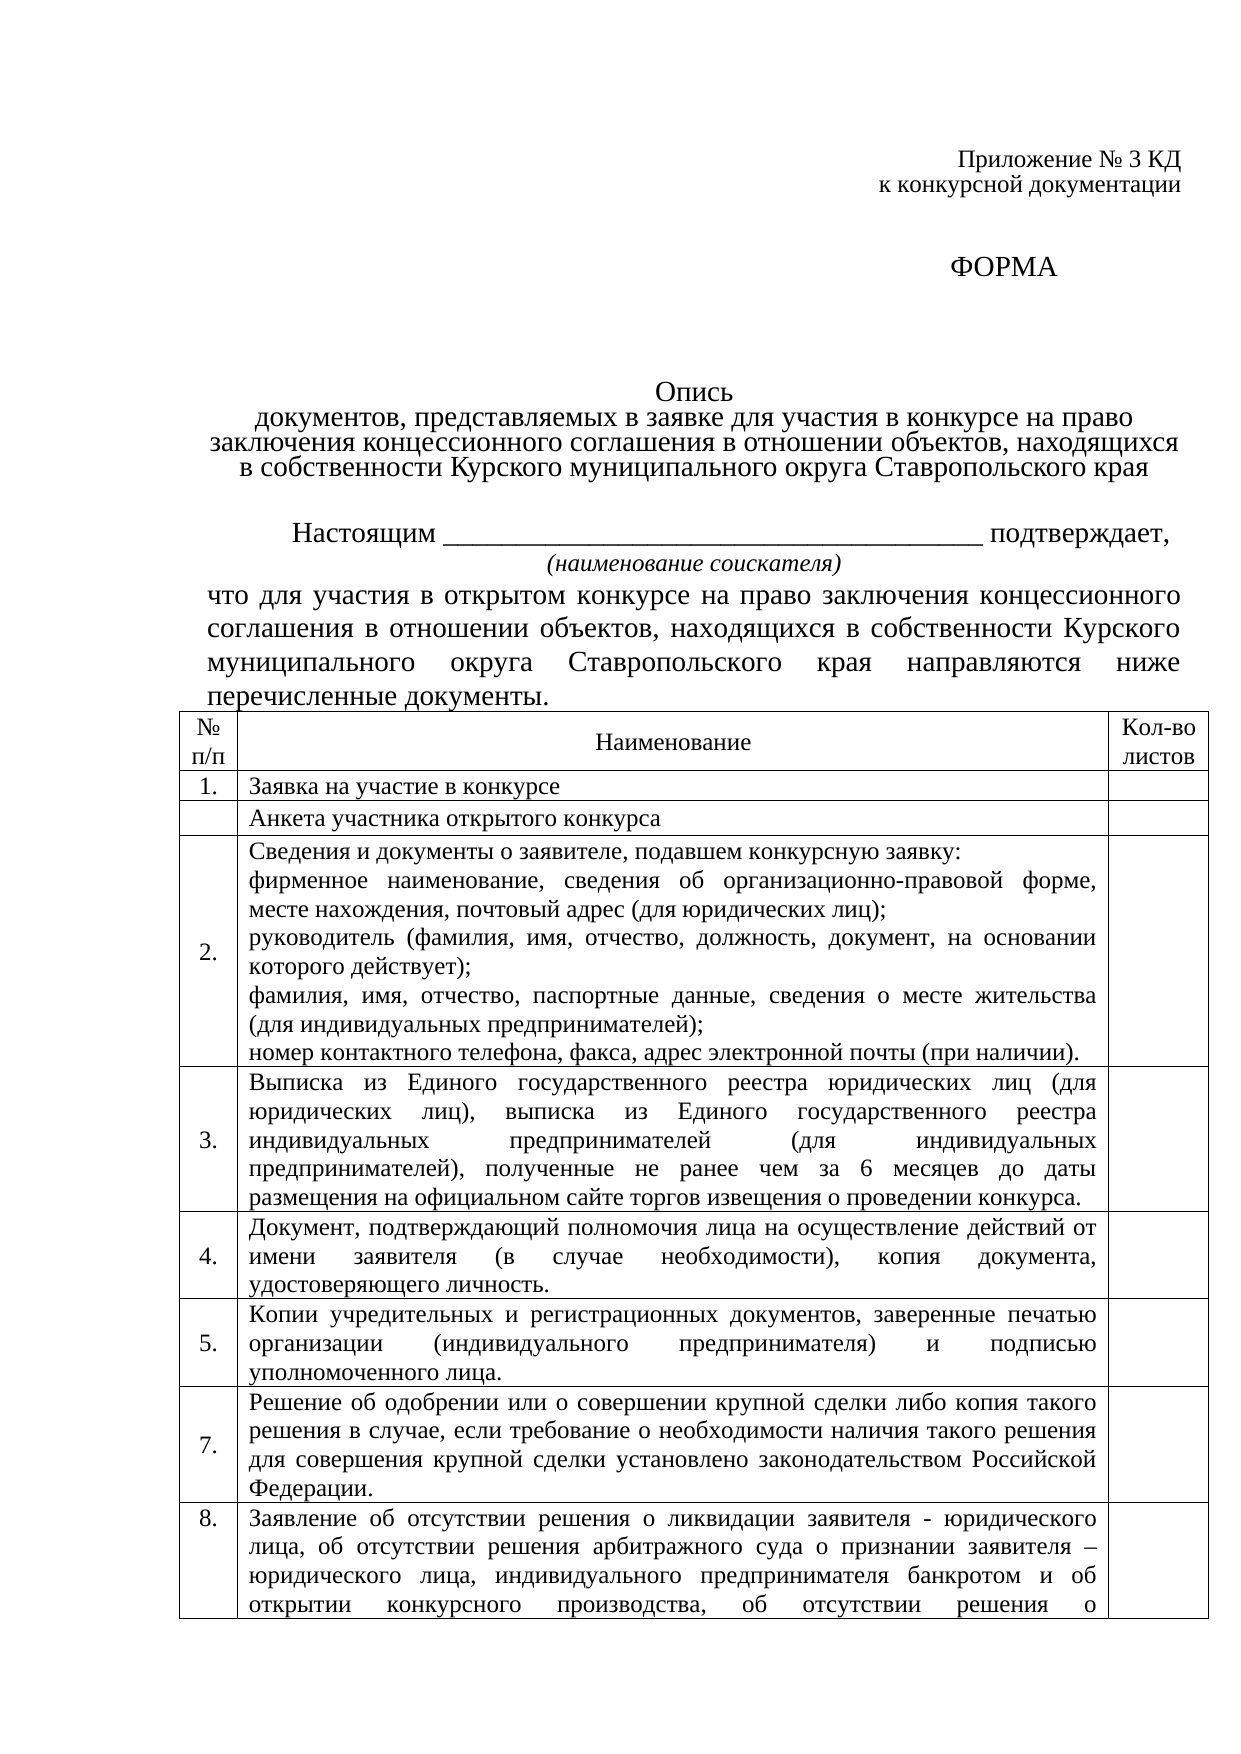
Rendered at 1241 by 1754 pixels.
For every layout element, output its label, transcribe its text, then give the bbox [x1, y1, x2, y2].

table_cell Заявка на участие в конкурсе [238, 771, 1108, 799]
table_cell [1109, 801, 1208, 835]
table_cell [1109, 1387, 1208, 1502]
table_cell Сведения и документы о заявителе, подавшем конкурсную заявку: фирменное наименование, сведения об организационно-правовой форме, месте нахождения, почтовый адрес (для юридических лиц); руководитель (фамилия, имя, отчество, должность, документ, на основании которого действует); фамилия, имя, отчество, паспортные данные, сведения о месте жительства (для индивидуальных предпринимателей); номер контактного телефона, факса, адрес электронной почты (при наличии). [238, 836, 1108, 1066]
text документов, представляемых в заявке для участия в конкурсе на право заключения концессионного соглашения в отношении объектов, находящихся в собственности Курского муниципального округа Ставропольского края [207, 406, 1181, 481]
table_cell [1109, 1299, 1208, 1386]
table_cell 3. [180, 1067, 237, 1211]
table_cell Выписка из Единого государственного реестра юридических лиц (для юридических лиц), выписка из Единого государственного реестра индивидуальных предпринимателей (для индивидуальных предпринимателей), полученные не ранее чем за 6 месяцев до даты размещения на официальном сайте торгов извещения о проведении конкурса. [238, 1067, 1108, 1211]
table_cell [1109, 836, 1208, 1066]
table_cell [1109, 1212, 1208, 1298]
text Приложение № 3 КД [207, 148, 1181, 173]
table_cell [1109, 1067, 1208, 1211]
text Настоящим _____________________________________ подтверждает, (наименование соискателя) [207, 515, 1181, 577]
table_cell 4. [180, 1212, 237, 1298]
text к конкурсной документации [207, 173, 1181, 198]
table_header Наименование [238, 712, 1108, 770]
table_header № п/п [180, 712, 237, 770]
table_cell [1109, 1503, 1208, 1618]
table_cell Анкета участника открытого конкурса [238, 801, 1108, 835]
table_cell 5. [180, 1299, 237, 1386]
table_cell 2. [180, 836, 237, 1066]
table_cell Копии учредительных и регистрационных документов, заверенные печатью организации (индивидуального предпринимателя) и подписью уполномоченного лица. [238, 1299, 1108, 1386]
text ФОРМА [827, 256, 1181, 281]
text что для участия в открытом конкурсе на право заключения концессионного соглашения в отношении объектов, находящихся в собственности Курского муниципального округа Ставропольского края направляются ниже перечисленные документы. [207, 577, 1181, 711]
table_cell [1109, 771, 1208, 799]
table_cell 7. [180, 1387, 237, 1502]
table_header Кол-во листов [1109, 712, 1208, 770]
table_cell [180, 801, 237, 835]
table_cell 1. [180, 771, 237, 799]
table_cell Документ, подтверждающий полномочия лица на осуществление действий от имени заявителя (в случае необходимости), копия документа, удостоверяющего личность. [238, 1212, 1108, 1298]
table_cell 8. [180, 1503, 237, 1618]
text Опись [207, 381, 1181, 406]
table_cell Решение об одобрении или о совершении крупной сделки либо копия такого решения в случае, если требование о необходимости наличия такого решения для совершения крупной сделки установлено законодательством Российской Федерации. [238, 1387, 1108, 1502]
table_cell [238, 1503, 1108, 1618]
